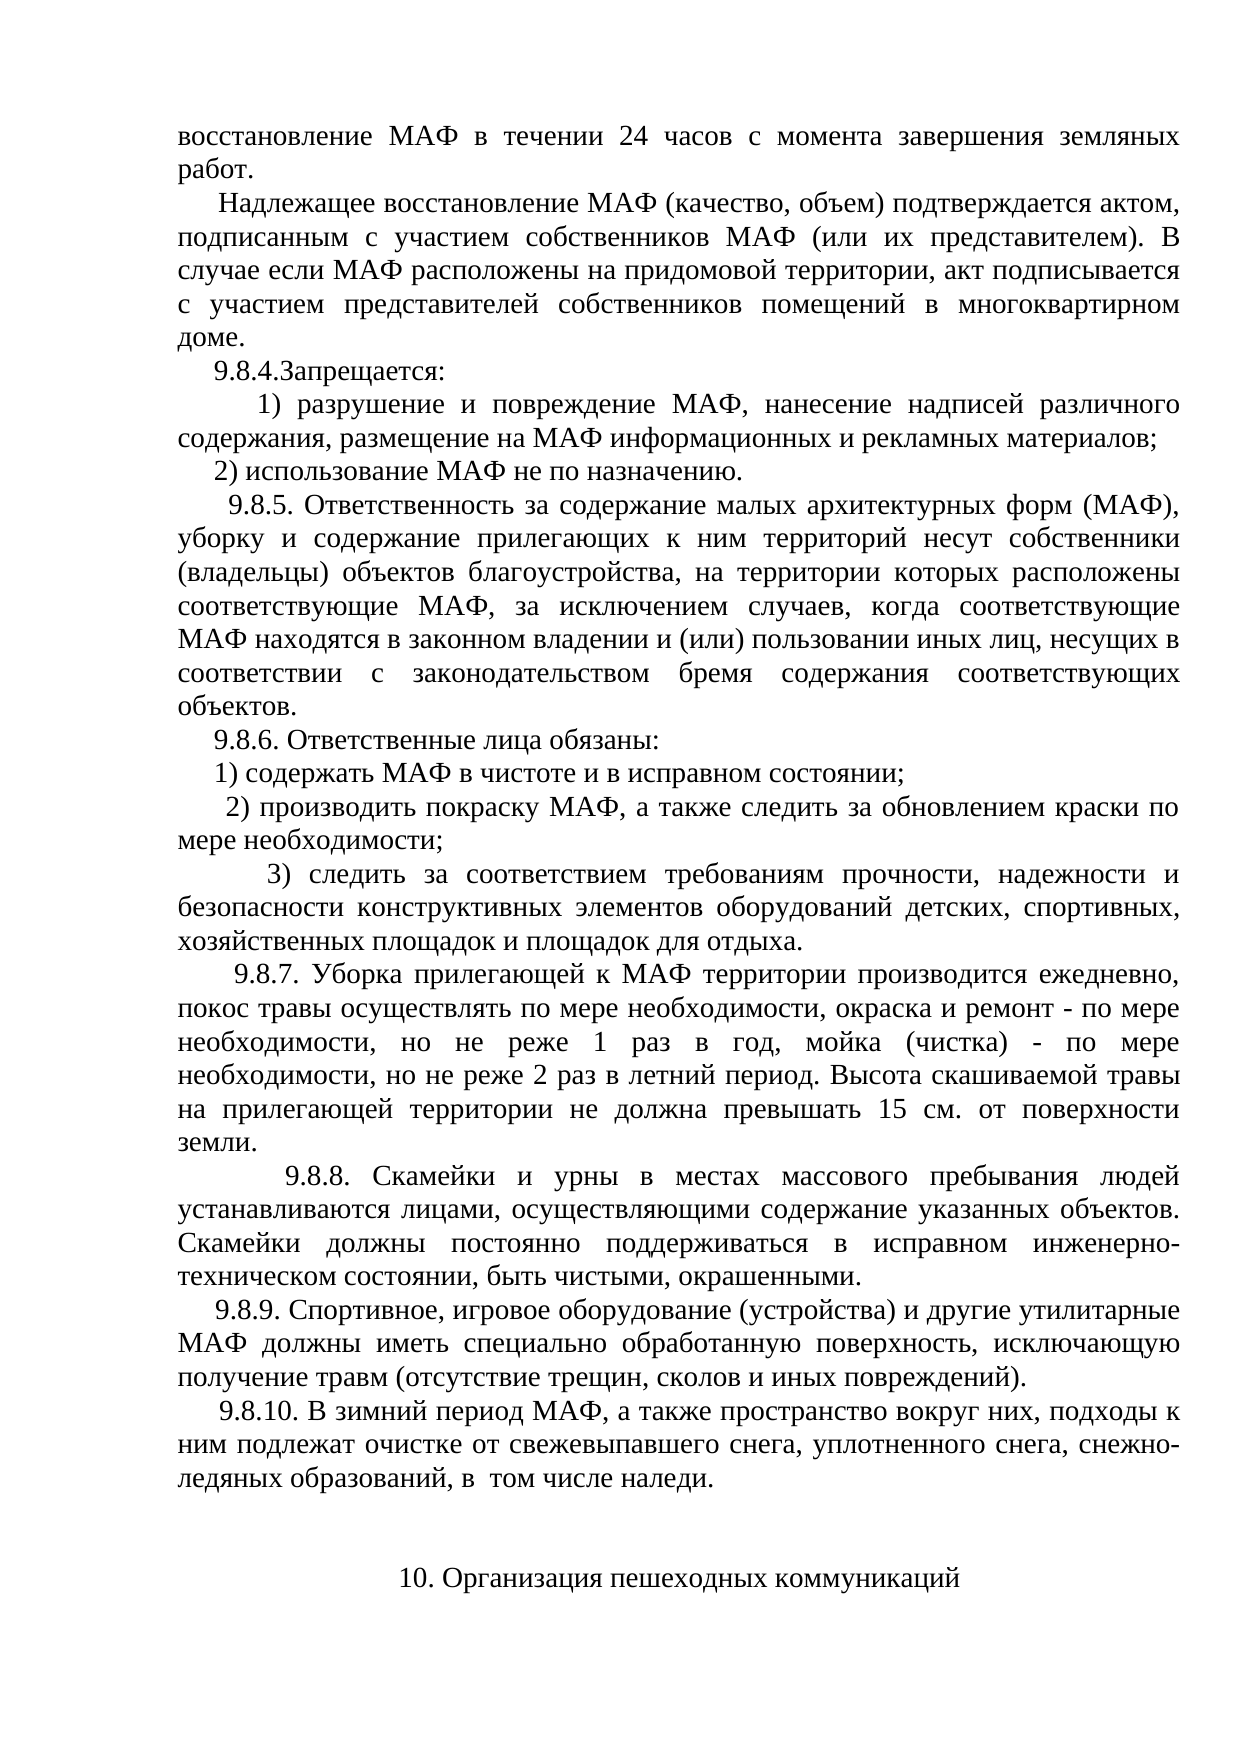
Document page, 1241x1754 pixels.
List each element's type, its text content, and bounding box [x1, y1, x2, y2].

text 9.8.6. Ответственные лица обязаны: [177, 722, 1181, 755]
text 9.8.8. Скамейки и урны в местах массового пребывания людей устанавливаются лицами, осуществляющими содержание указанных объектов. Скамейки должны постоянно поддерживаться в исправном инженерно-техническом состоянии, быть чистыми, окрашенными. [177, 1158, 1181, 1292]
text 10. Организация пешеходных коммуникаций [177, 1560, 1181, 1594]
text 2) использование МАФ не по назначению. [177, 453, 1181, 487]
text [177, 118, 1181, 185]
text 3) следить за соответствием требованиям прочности, надежности и безопасности конструктивных элементов оборудований детских, спортивных, хозяйственных площадок и площадок для отдыха. [177, 856, 1181, 957]
text 1) разрушение и повреждение МАФ, нанесение надписей различного содержания, размещение на МАФ информационных и рекламных материалов; [177, 386, 1181, 453]
text 9.8.4.Запрещается: [177, 353, 1181, 386]
text 9.8.9. Спортивное, игровое оборудование (устройства) и другие утилитарные МАФ должны иметь специально обработанную поверхность, исключающую получение травм (отсутствие трещин, сколов и иных повреждений). [177, 1292, 1181, 1393]
text 2) производить покраску МАФ, а также следить за обновлением краски по мере необходимости; [177, 789, 1181, 856]
text 9.8.7. Уборка прилегающей к МАФ территории производится ежедневно, покос травы осуществлять по мере необходимости, окраска и ремонт - по мере необходимости, но не реже 1 раз в год, мойка (чистка) - по мере необходимости, но не реже 2 раз в летний период. Высота скашиваемой травы на прилегающей территории не должна превышать 15 см. от поверхности земли. [177, 957, 1181, 1158]
text 9.8.5. Ответственность за содержание малых архитектурных форм (МАФ), уборку и содержание прилегающих к ним территорий несут собственники (владельцы) объектов благоустройства, на территории которых расположены соответствующие МАФ, за исключением случаев, когда соответствующие МАФ находятся в законном владении и (или) пользовании иных лиц, несущих в соответствии с законодательством бремя содержания соответствующих объектов. [177, 487, 1181, 722]
text Надлежащее восстановление МАФ (качество, объем) подтверждается актом, подписанным с участием собственников МАФ (или их представителем). В случае если МАФ расположены на придомовой территории, акт подписывается с участием представителей собственников помещений в многоквартирном доме. [177, 185, 1181, 353]
text 1) содержать МАФ в чистоте и в исправном состоянии; [177, 755, 1181, 789]
text 9.8.10. В зимний период МАФ, а также пространство вокруг них, подходы к ним подлежат очистке от свежевыпавшего снега, уплотненного снега, снежно-ледяных образований, в том числе наледи. [177, 1393, 1181, 1493]
